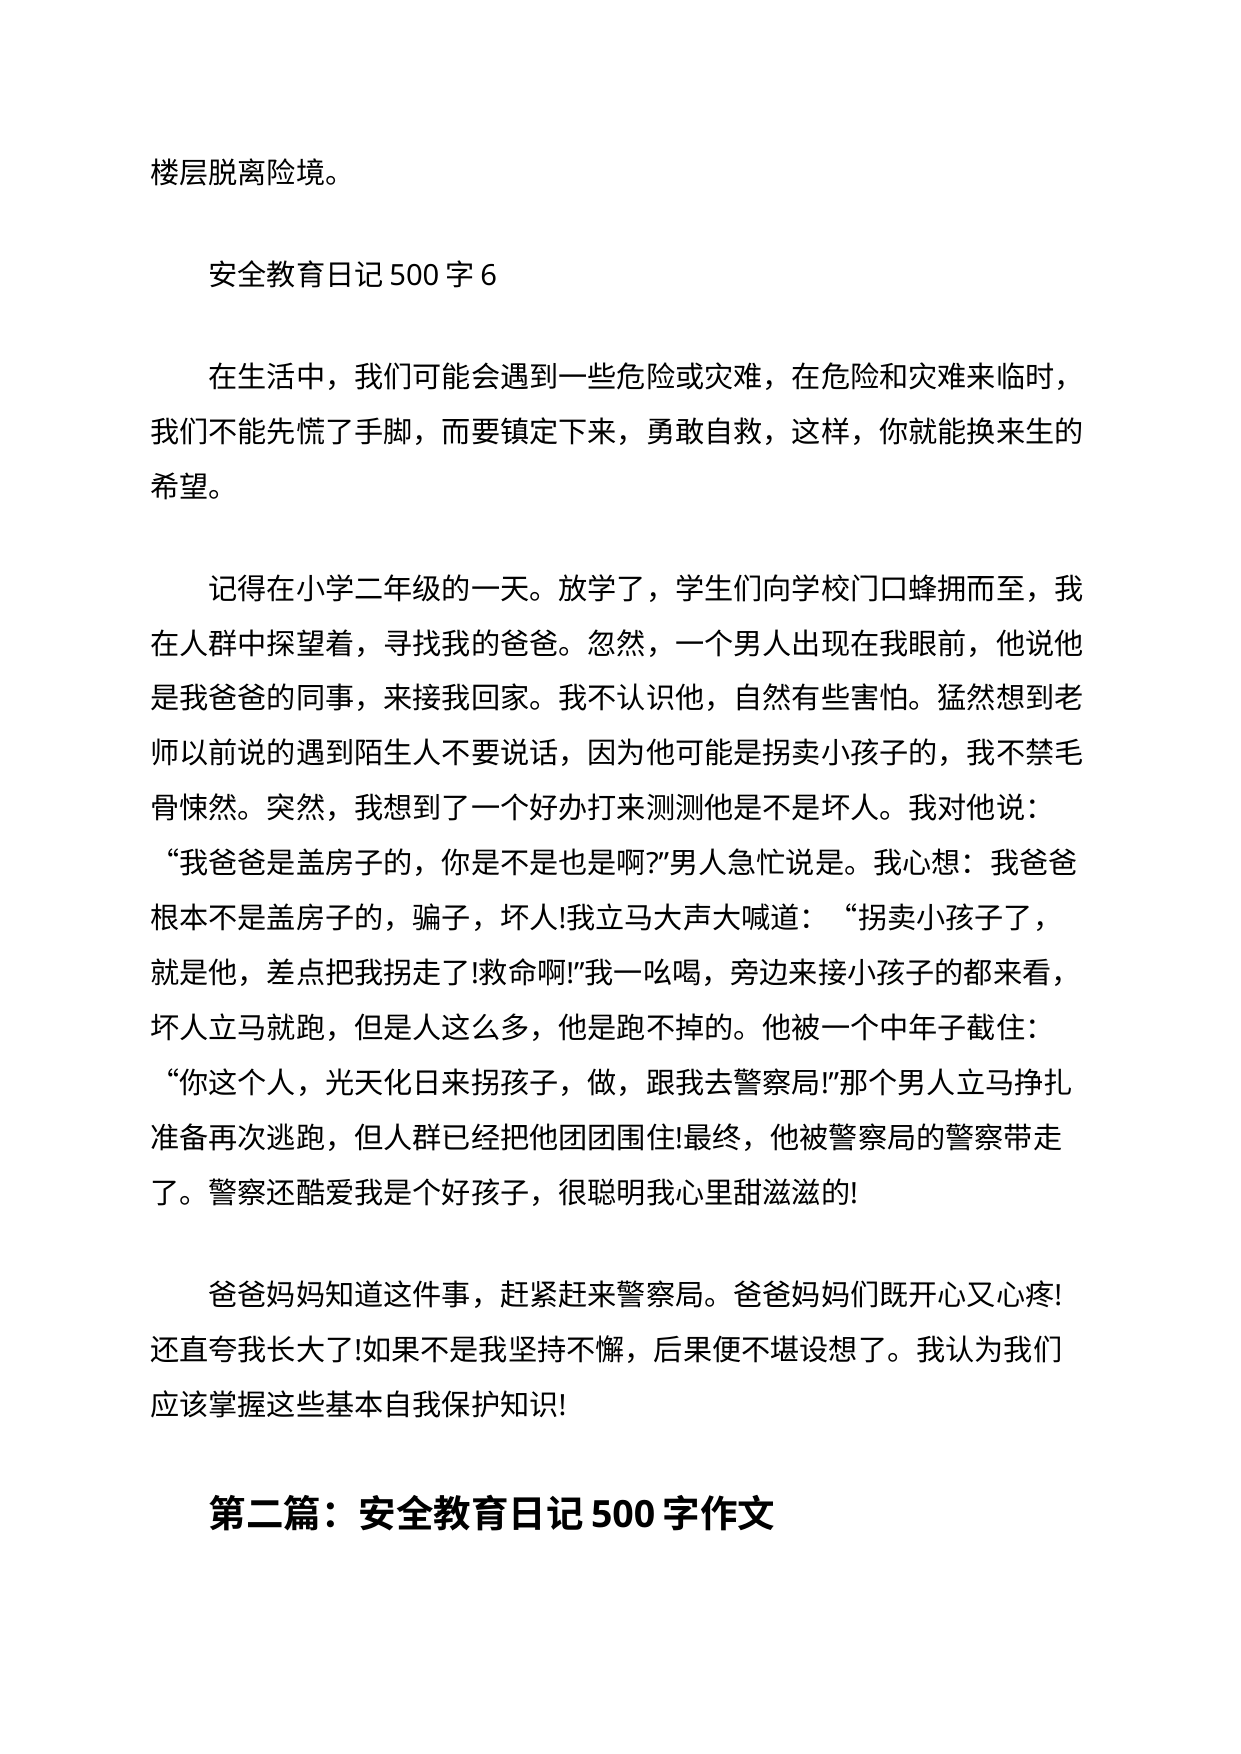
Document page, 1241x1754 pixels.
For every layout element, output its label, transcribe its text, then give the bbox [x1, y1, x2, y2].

text 在生活中，我们可能会遇到一些危险或灾难，在危险和灾难来临时，我们不能先慌了手脚，而要镇定下来，勇敢自救，这样，你就能换来生的希望。 [150, 354, 1090, 506]
text 爸爸妈妈知道这件事，赶紧赶来警察局。爸爸妈妈们既开心又心疼!还直夸我长大了!如果不是我坚持不懈，后果便不堪设想了。我认为我们应该掌握这些基本自我保护知识! [150, 1272, 1090, 1424]
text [150, 150, 1090, 192]
text 第二篇：安全教育日记500字作文 [150, 1484, 1090, 1538]
text 安全教育日记500字6 [150, 252, 1090, 294]
text 记得在小学二年级的一天。放学了，学生们向学校门口蜂拥而至，我在人群中探望着，寻找我的爸爸。忽然，一个男人出现在我眼前，他说他是我爸爸的同事，来接我回家。我不认识他，自然有些害怕。猛然想到老师以前说的遇到陌生人不要说话，因为他可能是拐卖小孩子的，我不禁毛骨悚然。突然，我想到了一个好办打来测测他是不是坏人。我对他说：“我爸爸是盖房子的，你是不是也是啊?”男人急忙说是。我心想：我爸爸根本不是盖房子的，骗子，坏人!我立马大声大喊道：“拐卖小孩子了，就是他，差点把我拐走了!救命啊!”我一吆喝，旁边来接小孩子的都来看，坏人立马就跑，但是人这么多，他是跑不掉的。他被一个中年子截住：“你这个人，光天化日来拐孩子，做，跟我去警察局!”那个男人立马挣扎准备再次逃跑，但人群已经把他团团围住!最终，他被警察局的警察带走了。警察还酷爱我是个好孩子，很聪明我心里甜滋滋的! [150, 565, 1090, 1212]
